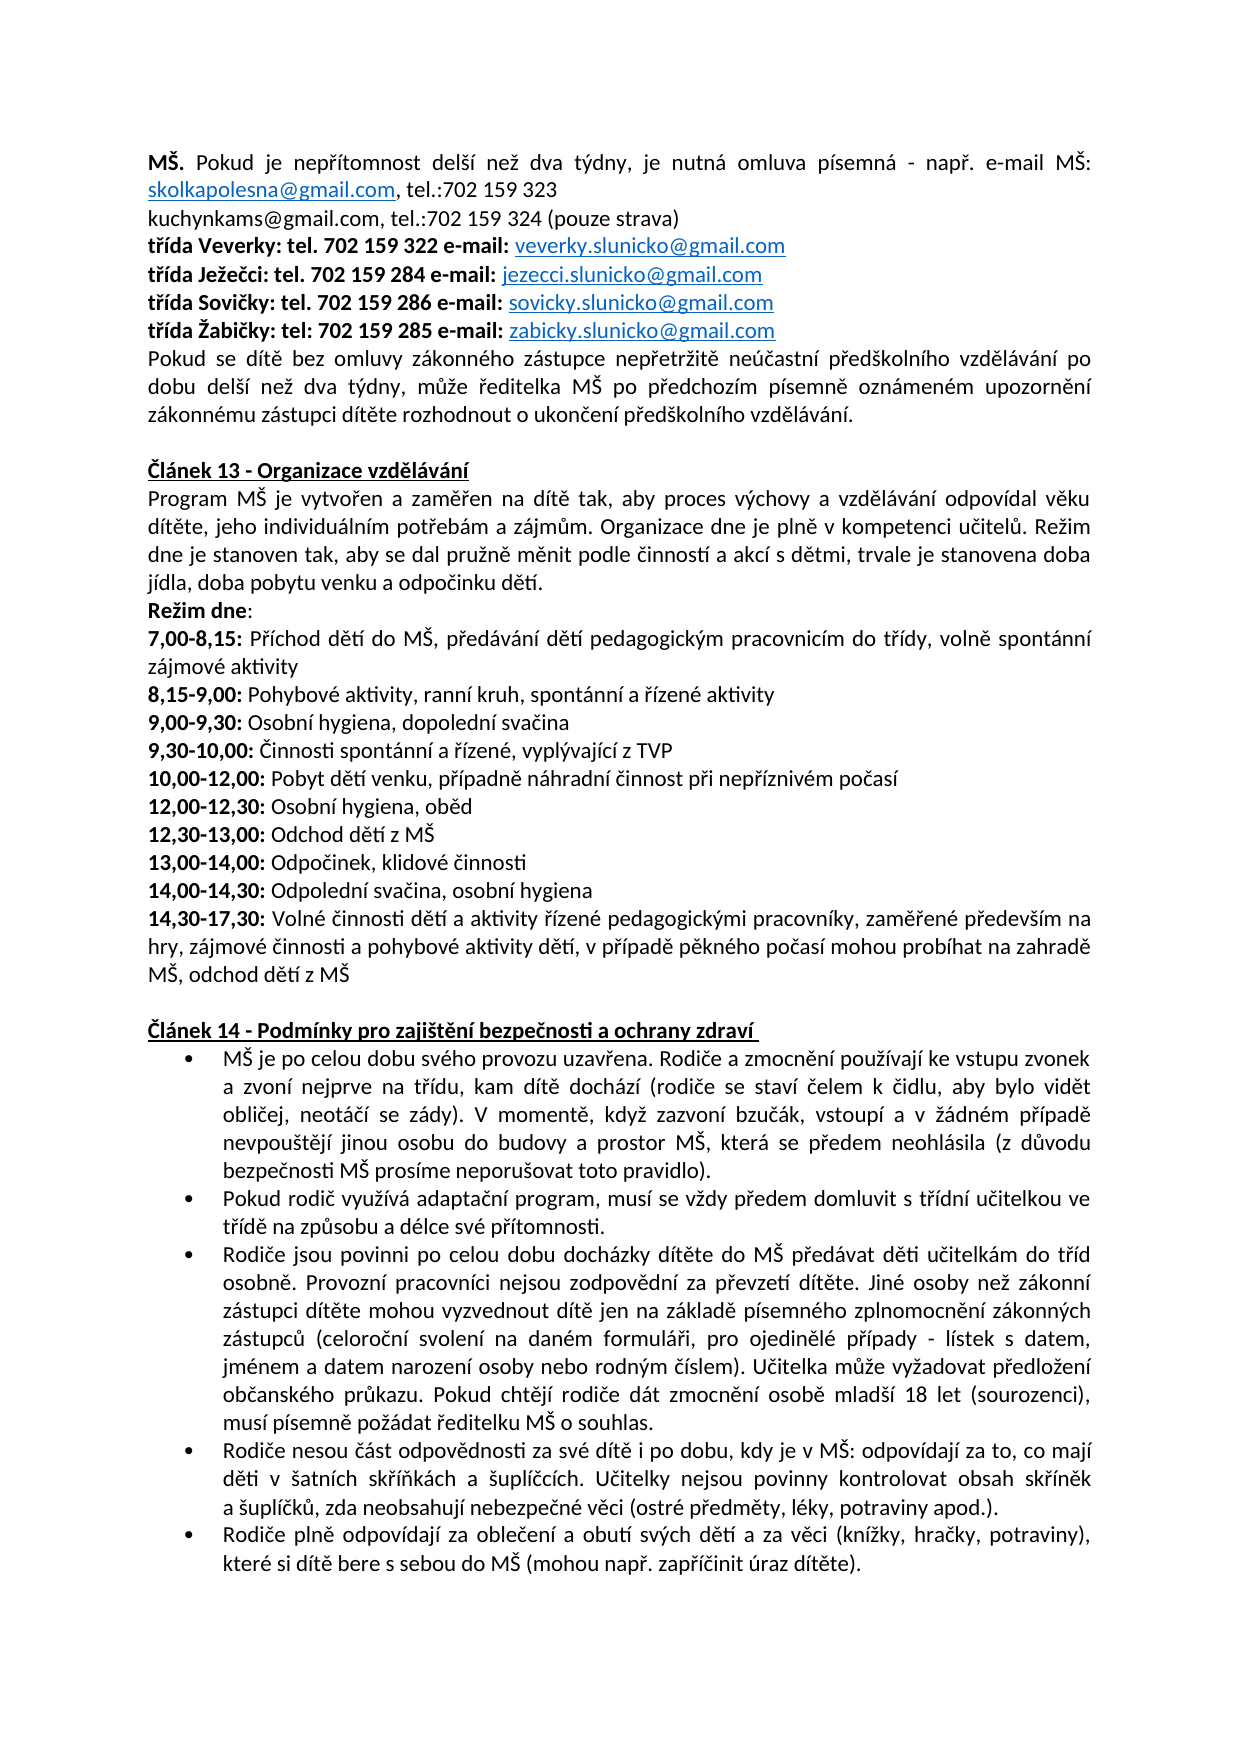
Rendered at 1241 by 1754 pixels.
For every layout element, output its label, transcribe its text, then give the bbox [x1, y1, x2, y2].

text Pokud se dítě bez omluvy zákonného zástupce nepřetržitě neúčastní předškolního vzdělávání po dobu delší než dva týdny, může ředitelka MŠ po předchozím písemně oznámeném upozornění zákonnému zástupci dítěte rozhodnout o ukončení předškolního vzdělávání. [148, 344, 1093, 428]
text Článek 14 - Podmínky pro zajištění bezpečnosti a ochrany zdraví [148, 1016, 1093, 1044]
text 9,00-9,30: Osobní hygiena, dopolední svačina [148, 708, 1093, 736]
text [148, 148, 1093, 204]
text 14,30-17,30: Volné činnosti dětí a aktivity řízené pedagogickými pracovníky, zaměřené především na hry, zájmové činnosti a pohybové aktivity dětí, v případě pěkného počasí mohou probíhat na zahradě MŠ, odchod dětí z MŠ [148, 904, 1093, 988]
list Pokud rodič využívá adaptační program, musí se vždy předem domluvit s třídní učitelkou ve třídě na způsobu a délce své přítomnosti. [185, 1184, 1093, 1240]
text třída Žabičky: tel: 702 159 285 e-mail: zabicky.slunicko@gmail.com [148, 316, 1093, 344]
text 14,00-14,30: Odpolední svačina, osobní hygiena [148, 876, 1093, 904]
text 12,00-12,30: Osobní hygiena, oběd [148, 792, 1093, 820]
list Rodiče jsou povinni po celou dobu docházky dítěte do MŠ předávat děti učitelkám do tříd osobně. Provozní pracovníci nejsou zodpovědní za převzetí dítěte. Jiné osoby než zákonní zástupci dítěte mohou vyzvednout dítě jen na základě písemného zplnomocnění zákonných zástupců (celoroční svolení na daném formuláři, pro ojedinělé případy - lístek s datem, jménem a datem narození osoby nebo rodným číslem). Učitelka může vyžadovat předložení občanského průkazu. Pokud chtějí rodiče dát zmocnění osobě mladší 18 let (sourozenci), musí písemně požádat ředitelku MŠ o souhlas. [185, 1240, 1093, 1437]
text 7,00-8,15: Příchod dětí do MŠ, předávání dětí pedagogickým pracovnicím do třídy, volně spontánní zájmové aktivity [148, 624, 1093, 680]
text třída Veverky: tel. 702 159 322 e-mail: veverky.slunicko@gmail.com [148, 232, 1093, 260]
text 13,00-14,00: Odpočinek, klidové činnosti [148, 848, 1093, 876]
text třída Ježečci: tel. 702 159 284 e-mail: jezecci.slunicko@gmail.com [148, 260, 1093, 288]
text 10,00-12,00: Pobyt dětí venku, případně náhradní činnost při nepříznivém počasí [148, 764, 1093, 792]
list MŠ je po celou dobu svého provozu uzavřena. Rodiče a zmocnění používají ke vstupu zvonek a zvoní nejprve na třídu, kam dítě dochází (rodiče se staví čelem k čidlu, aby bylo vidět obličej, neotáčí se zády). V momentě, když zazvoní bzučák, vstoupí a v žádném případě nevpouštějí jinou osobu do budovy a prostor MŠ, která se předem neohlásila (z důvodu bezpečnosti MŠ prosíme neporušovat toto pravidlo). [185, 1044, 1093, 1184]
text 9,30-10,00: Činnosti spontánní a řízené, vyplývající z TVP [148, 736, 1093, 764]
list Rodiče plně odpovídají za oblečení a obutí svých dětí a za věci (knížky, hračky, potraviny), které si dítě bere s sebou do MŠ (mohou např. zapříčinit úraz dítěte). [185, 1521, 1093, 1577]
text třída Sovičky: tel. 702 159 286 e-mail: sovicky.slunicko@gmail.com [148, 288, 1093, 316]
text kuchynkams@gmail.com, tel.:702 159 324 (pouze strava) [148, 204, 1093, 232]
text Program MŠ je vytvořen a zaměřen na dítě tak, aby proces výchovy a vzdělávání odpovídal věku dítěte, jeho individuálním potřebám a zájmům. Organizace dne je plně v kompetenci učitelů. Režim dne je stanoven tak, aby se dal pružně měnit podle činností a akcí s dětmi, trvale je stanovena doba jídla, doba pobytu venku a odpočinku dětí. [148, 484, 1093, 596]
list Rodiče nesou část odpovědnosti za své dítě i po dobu, kdy je v MŠ: odpovídají za to, co mají děti v šatních skříňkách a šuplíčcích. Učitelky nejsou povinny kontrolovat obsah skříněk a šuplíčků, zda neobsahují nebezpečné věci (ostré předměty, léky, potraviny apod.). [185, 1437, 1093, 1521]
text Článek 13 - Organizace vzdělávání [148, 456, 1093, 484]
text 8,15-9,00: Pohybové aktivity, ranní kruh, spontánní a řízené aktivity [148, 680, 1093, 708]
text 12,30-13,00: Odchod dětí z MŠ [148, 820, 1093, 848]
text Režim dne: [148, 596, 1093, 624]
